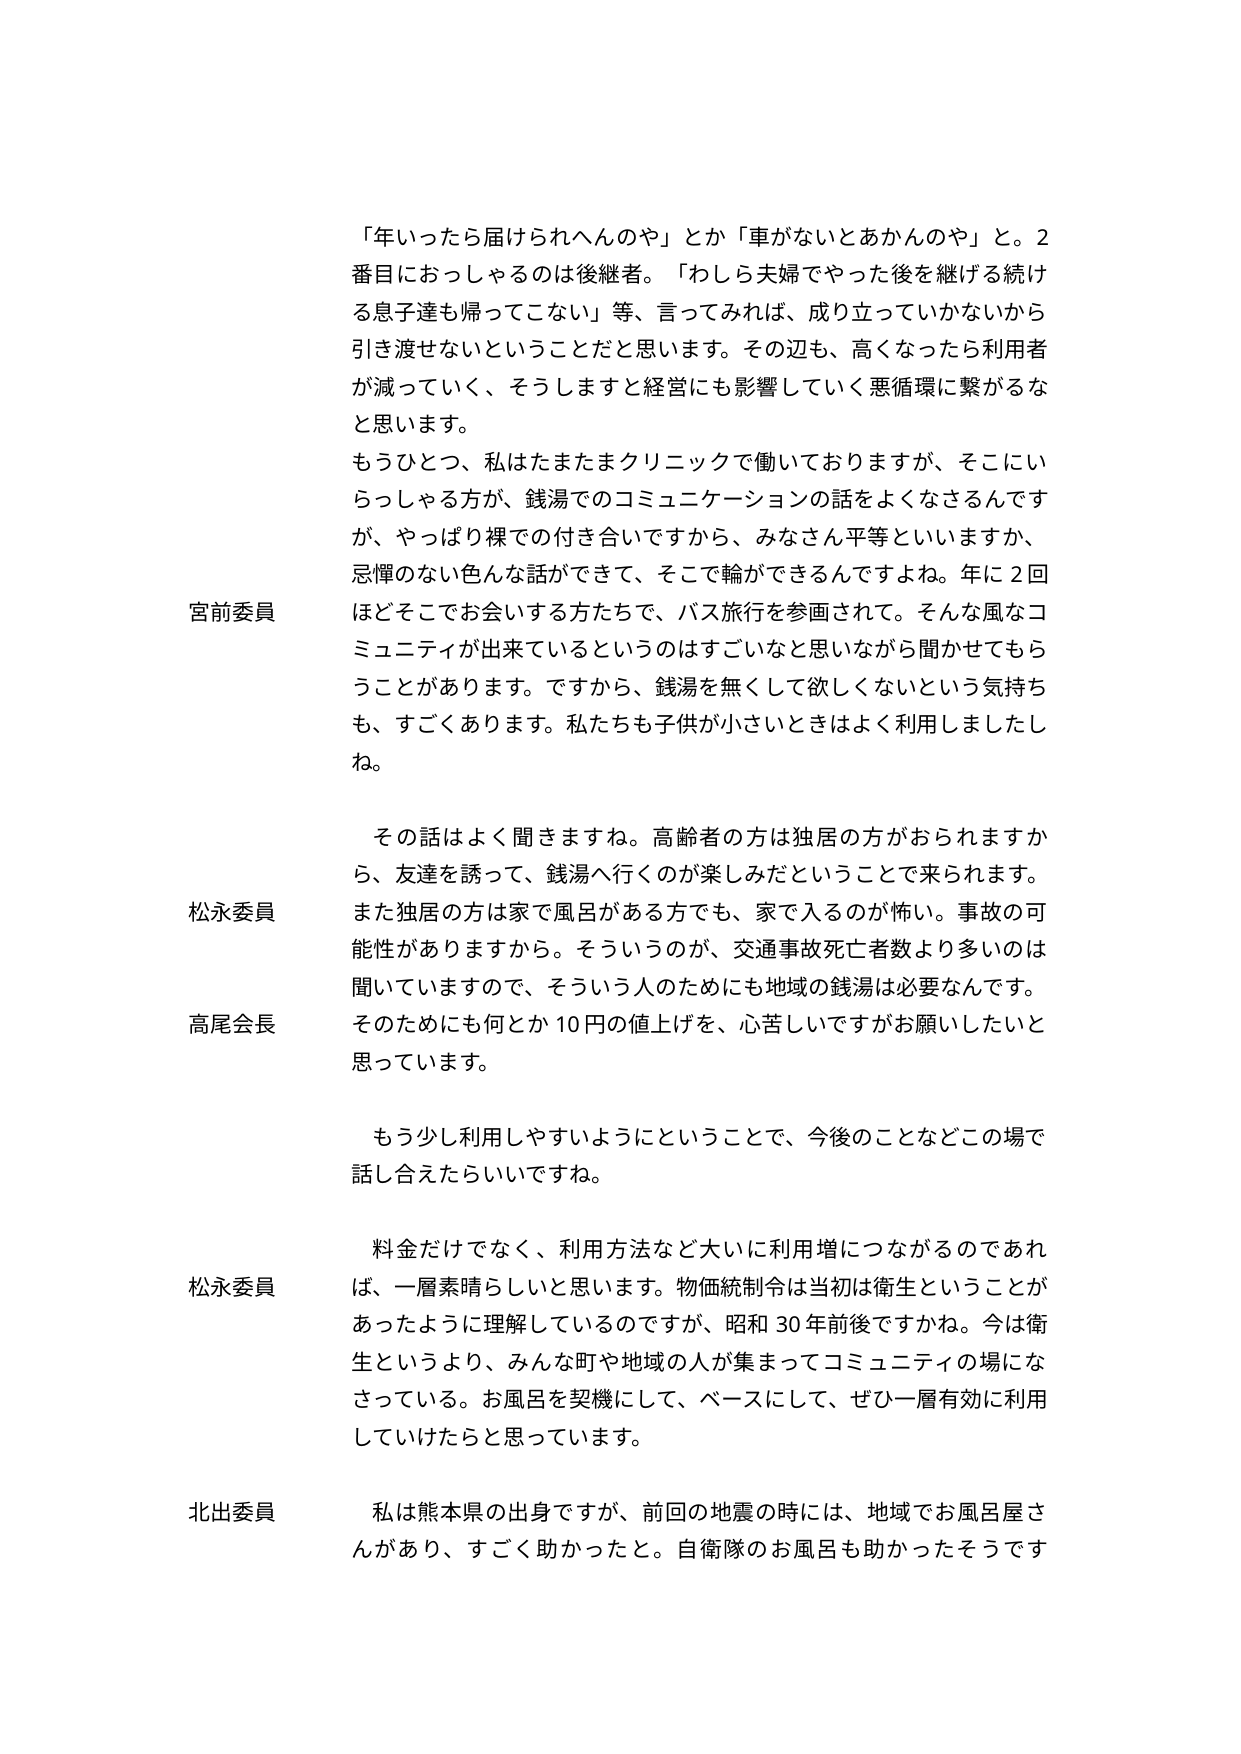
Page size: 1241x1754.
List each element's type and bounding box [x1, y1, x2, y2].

table_header [340, 217, 1060, 1567]
table_header [177, 217, 339, 1567]
